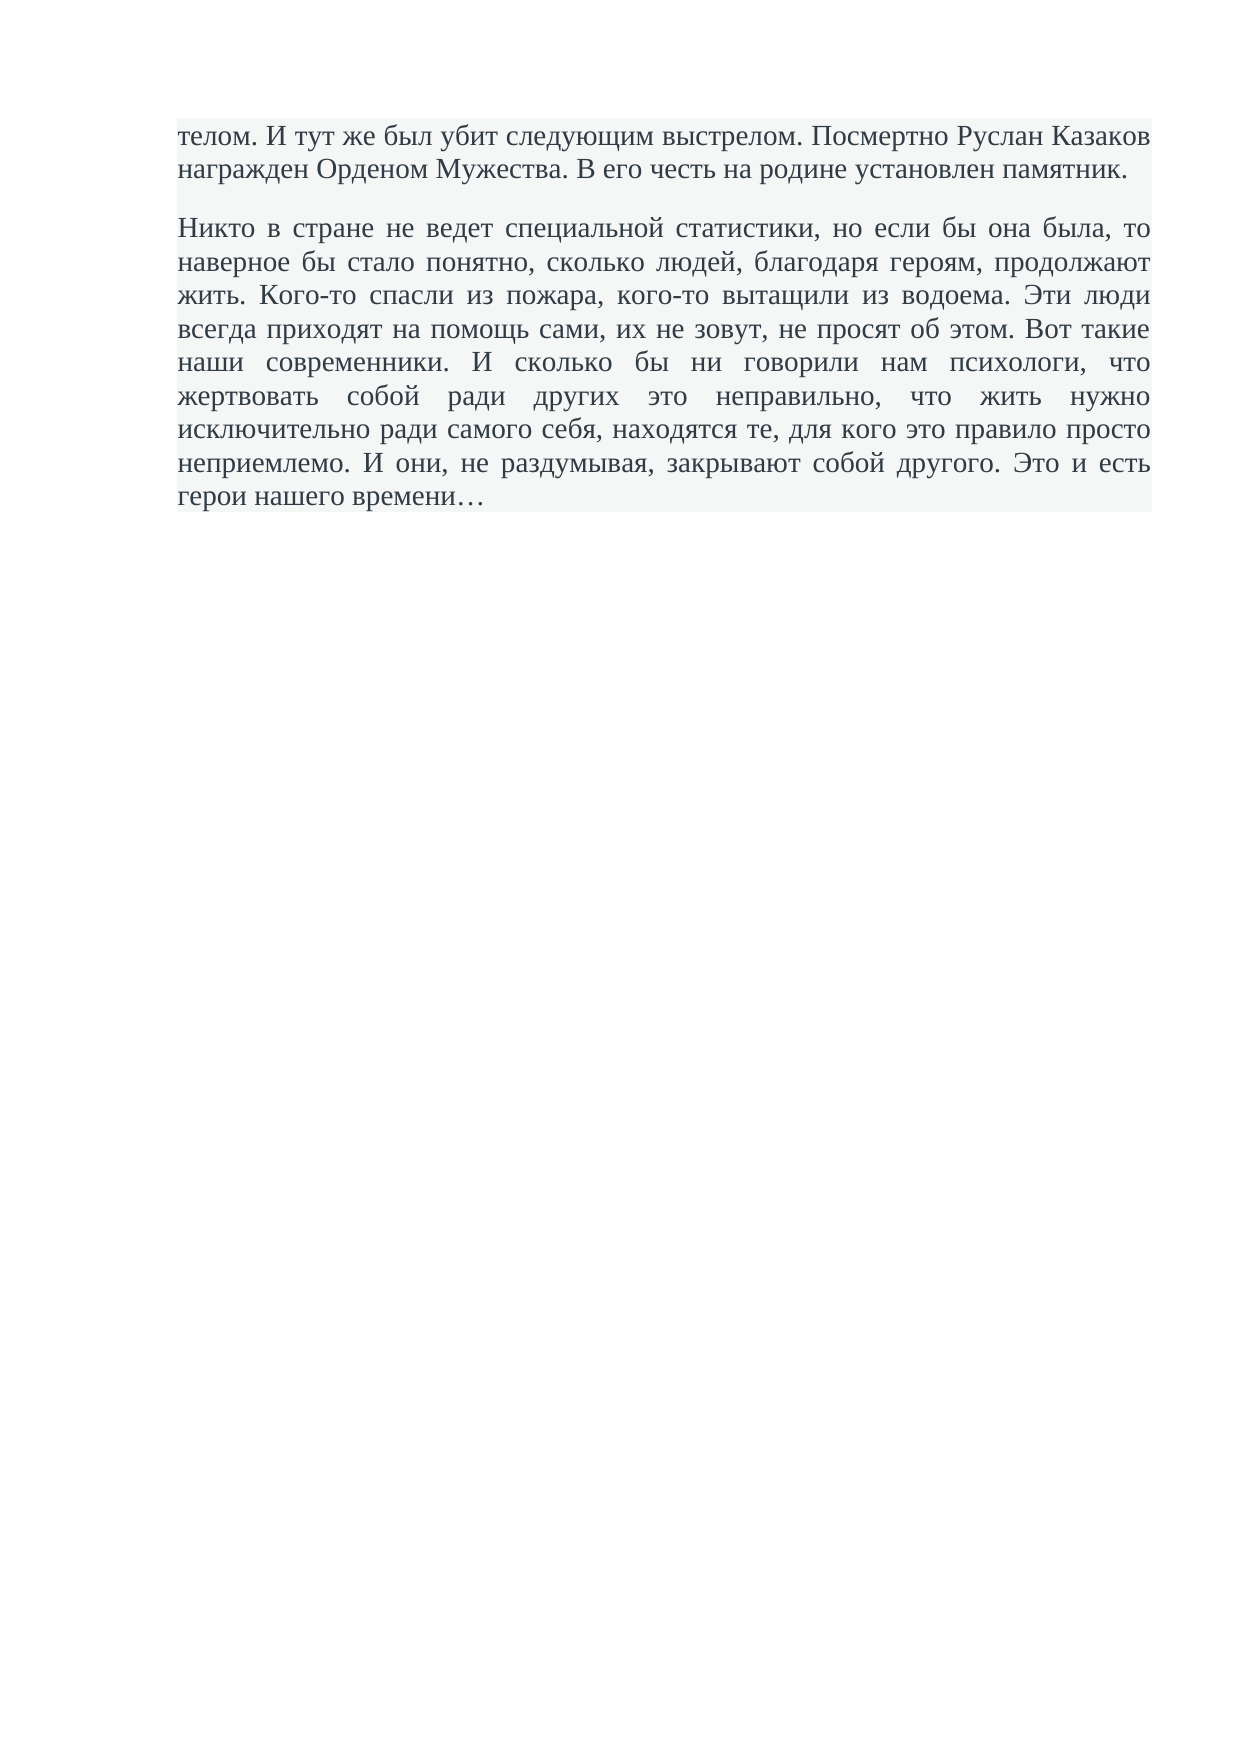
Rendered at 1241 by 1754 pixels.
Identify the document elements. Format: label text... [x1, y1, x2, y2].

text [177, 118, 1152, 185]
text Никто в стране не ведет специальной статистики, но если бы она была, то наверное бы стало понятно, сколько людей, благодаря героям, продолжают жить. Кого-то спасли из пожара, кого-то вытащили из водоема. Эти люди всегда приходят на помощь сами, их не зовут, не просят об этом. Вот такие наши современники. И сколько бы ни говорили нам психологи, что жертвовать собой ради других это неправильно, что жить нужно исключительно ради самого себя, находятся те, для кого это правило просто неприемлемо. И они, не раздумывая, закрывают собой другого. Это и есть герои нашего времени… [177, 210, 1152, 512]
